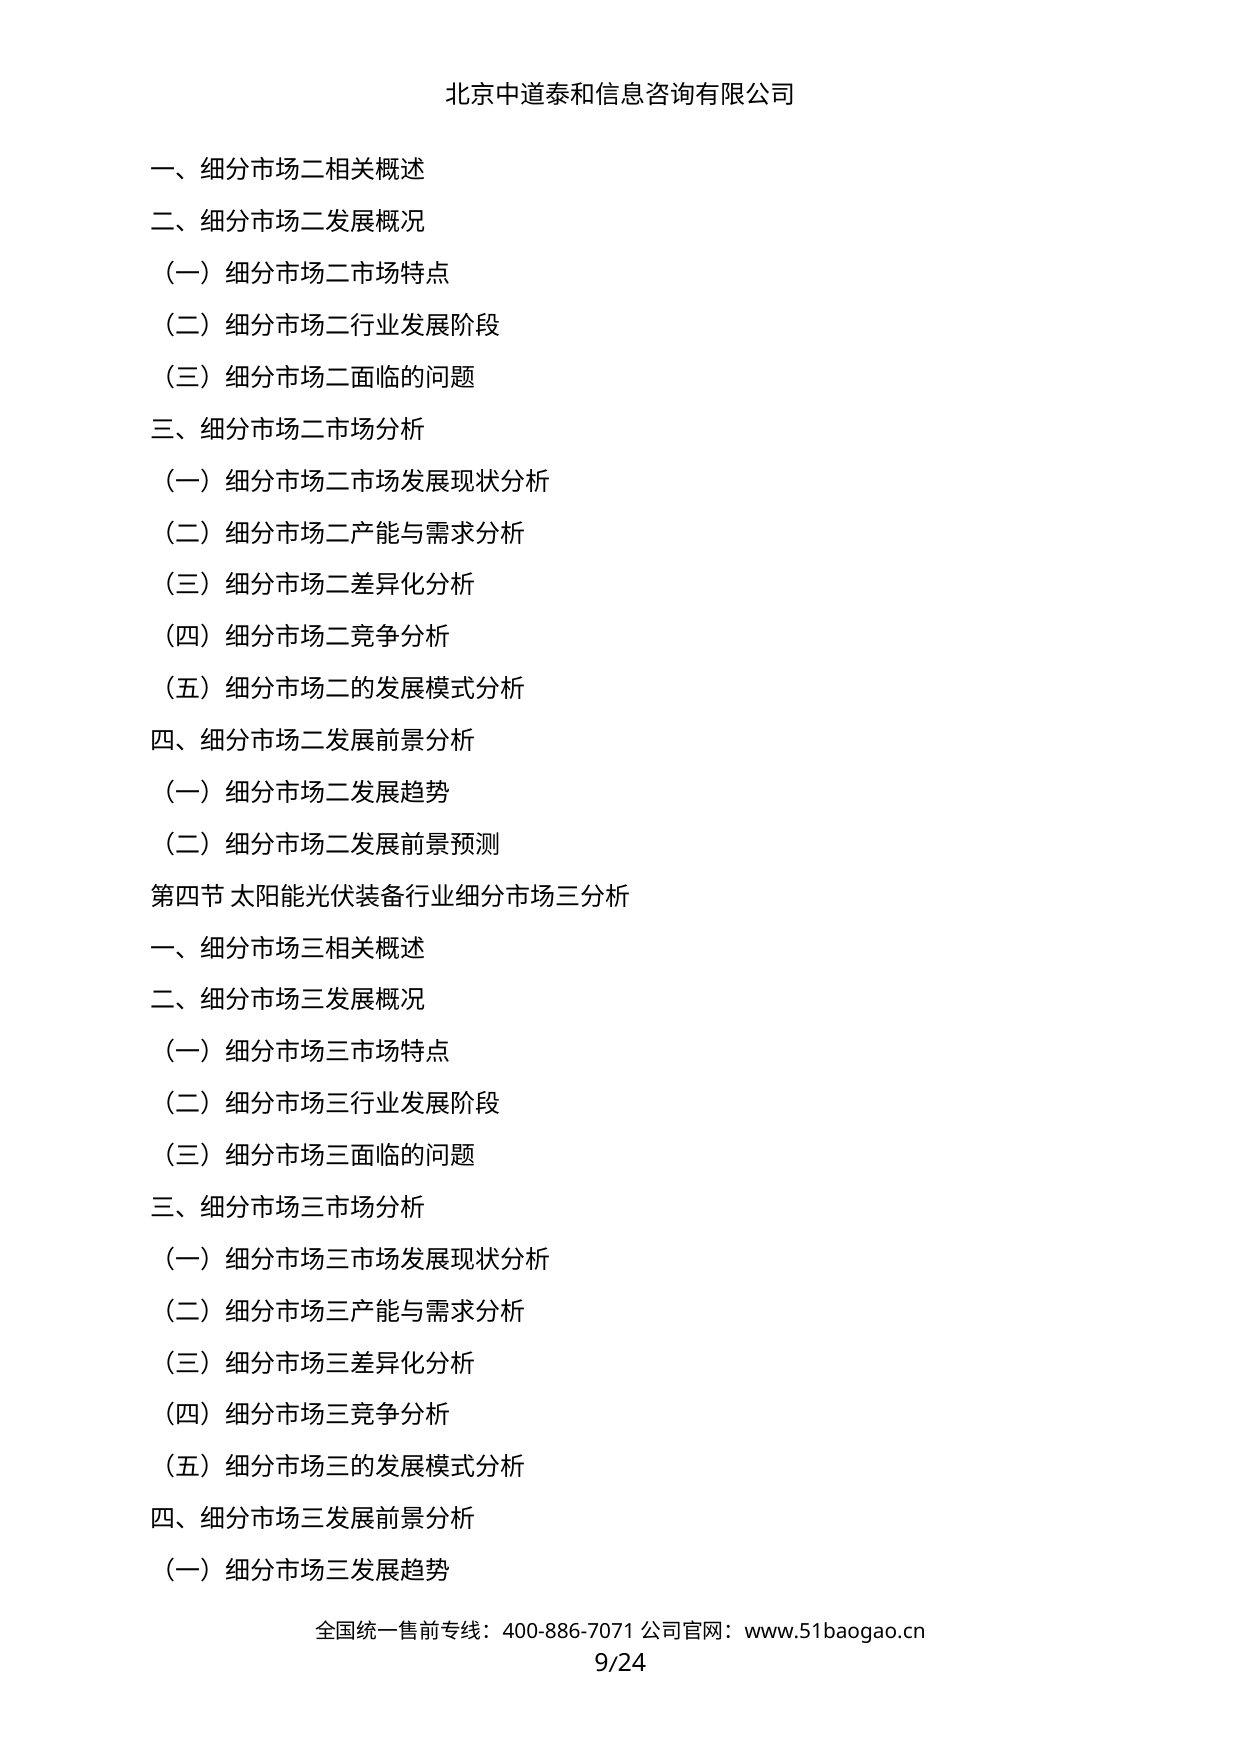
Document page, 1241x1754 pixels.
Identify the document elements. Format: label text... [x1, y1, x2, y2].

text （三）细分市场三面临的问题 [150, 1136, 1090, 1172]
text （一）细分市场三发展趋势 [150, 1551, 1090, 1587]
text （四）细分市场三竞争分析 [150, 1395, 1090, 1431]
text 三、细分市场三市场分析 [150, 1187, 1090, 1224]
text （五）细分市场三的发展模式分析 [150, 1447, 1090, 1483]
text 二、细分市场二发展概况 [150, 202, 1090, 238]
text （三）细分市场二差异化分析 [150, 565, 1090, 601]
text （一）细分市场三市场特点 [150, 1032, 1090, 1068]
text （二）细分市场三产能与需求分析 [150, 1291, 1090, 1327]
text （一）细分市场三市场发展现状分析 [150, 1239, 1090, 1276]
text 四、细分市场三发展前景分析 [150, 1499, 1090, 1535]
text （二）细分市场二产能与需求分析 [150, 513, 1090, 549]
text 一、细分市场三相关概述 [150, 928, 1090, 964]
text 二、细分市场三发展概况 [150, 980, 1090, 1016]
text （二）细分市场三行业发展阶段 [150, 1084, 1090, 1120]
text （二）细分市场二发展前景预测 [150, 824, 1090, 861]
text （五）细分市场二的发展模式分析 [150, 669, 1090, 705]
text （一）细分市场二发展趋势 [150, 772, 1090, 809]
text （二）细分市场二行业发展阶段 [150, 306, 1090, 342]
text 第四节 太阳能光伏装备行业细分市场三分析 [150, 876, 1090, 912]
text （四）细分市场二竞争分析 [150, 617, 1090, 653]
text 一、细分市场二相关概述 [150, 150, 1090, 186]
text （一）细分市场二市场发展现状分析 [150, 461, 1090, 497]
text （三）细分市场二面临的问题 [150, 357, 1090, 394]
text （三）细分市场三差异化分析 [150, 1343, 1090, 1379]
text （一）细分市场二市场特点 [150, 254, 1090, 290]
text 三、细分市场二市场分析 [150, 409, 1090, 446]
text 四、细分市场二发展前景分析 [150, 721, 1090, 757]
